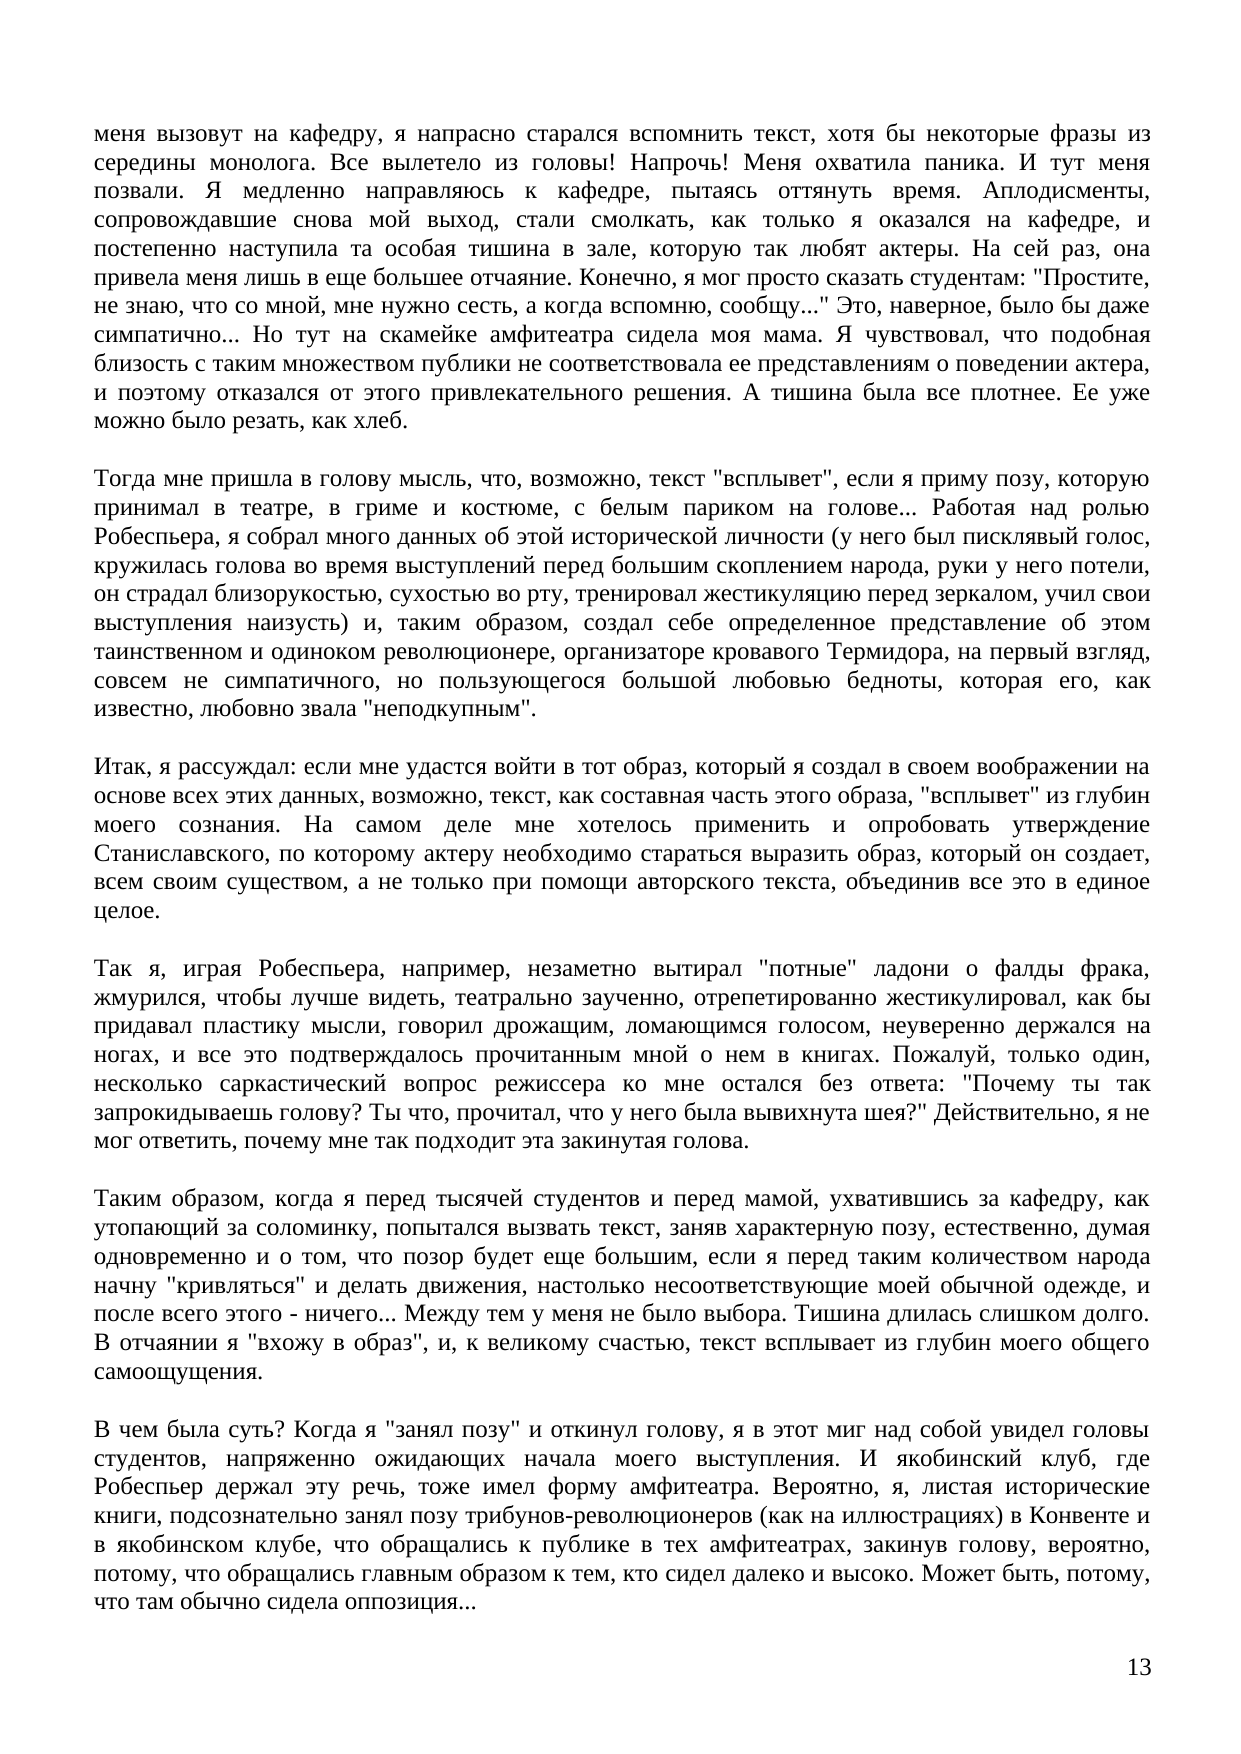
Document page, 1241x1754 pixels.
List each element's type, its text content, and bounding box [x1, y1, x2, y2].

text Таким образом, когда я перед тысячей студентов и перед мамой, ухватившись за кафедру, как утопающий за соломинку, попытался вызвать текст, заняв характерную позу, естественно, думая одновременно и о том, что позор будет еще большим, если я перед таким количеством народа начну "кривляться" и делать движения, настолько несоответствующие моей обычной одежде, и после всего этого - ничего... Между тем у меня не было выбора. Тишина длилась слишком долго. В отчаянии я "вхожу в образ", и, к великому счастью, текст всплывает из глубин моего общего самоощущения. [94, 1183, 1152, 1385]
text Так я, играя Робеспьера, например, незаметно вытирал "потные" ладони о фалды фрака, жмурился, чтобы лучше видеть, театрально заученно, отрепетированно жестикулировал, как бы придавал пластику мысли, говорил дрожащим, ломающимся голосом, неуверенно держался на ногах, и все это подтверждалось прочитанным мной о нем в книгах. Пожалуй, только один, несколько саркастический вопрос режиссера ко мне остался без ответа: "Почему ты так запрокидываешь голову? Ты что, прочитал, что у него была вывихнута шея?" Действительно, я не мог ответить, почему мне так подходит эта закинутая голова. [94, 953, 1152, 1154]
text Итак, я рассуждал: если мне удастся войти в тот образ, который я создал в своем воображении на основе всех этих данных, возможно, текст, как составная часть этого образа, "всплывет" из глубин моего сознания. На самом деле мне хотелось применить и опробовать утверждение Станиславского, по которому актеру необходимо стараться выразить образ, который он создает, всем своим существом, а не только при помощи авторского текста, объединив все это в единое целое. [94, 751, 1152, 924]
text Тогда мне пришла в голову мысль, что, возможно, текст "всплывет", если я приму позу, которую принимал в театре, в гриме и костюме, с белым париком на голове... Работая над ролью Робеспьера, я собрал много данных об этой исторической личности (у него был писклявый голос, кружилась голова во время выступлений перед большим скоплением народа, руки у него потели, он страдал близорукостью, сухостью во рту, тренировал жестикуляцию перед зеркалом, учил свои выступления наизусть) и, таким образом, создал себе определенное представление об этом таинственном и одиноком революционере, организаторе кровавого Термидора, на первый взгляд, совсем не симпатичного, но пользующегося большой любовью бедноты, которая его, как известно, любовно звала "неподкупным". [94, 463, 1152, 722]
text В чем была суть? Когда я "занял позу" и откинул голову, я в этот миг над собой увидел головы студентов, напряженно ожидающих начала моего выступления. И якобинский клуб, где Робеспьер держал эту речь, тоже имел форму амфитеатра. Вероятно, я, листая исторические книги, подсознательно занял позу трибунов-революционеров (как на иллюстрациях) в Конвенте и в якобинском клубе, что обращались к публике в тех амфитеатрах, закинув голову, вероятно, потому, что обращались главным образом к тем, кто сидел далеко и высоко. Может быть, потому, что там обычно сидела оппозиция... [94, 1414, 1152, 1615]
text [94, 118, 1152, 434]
